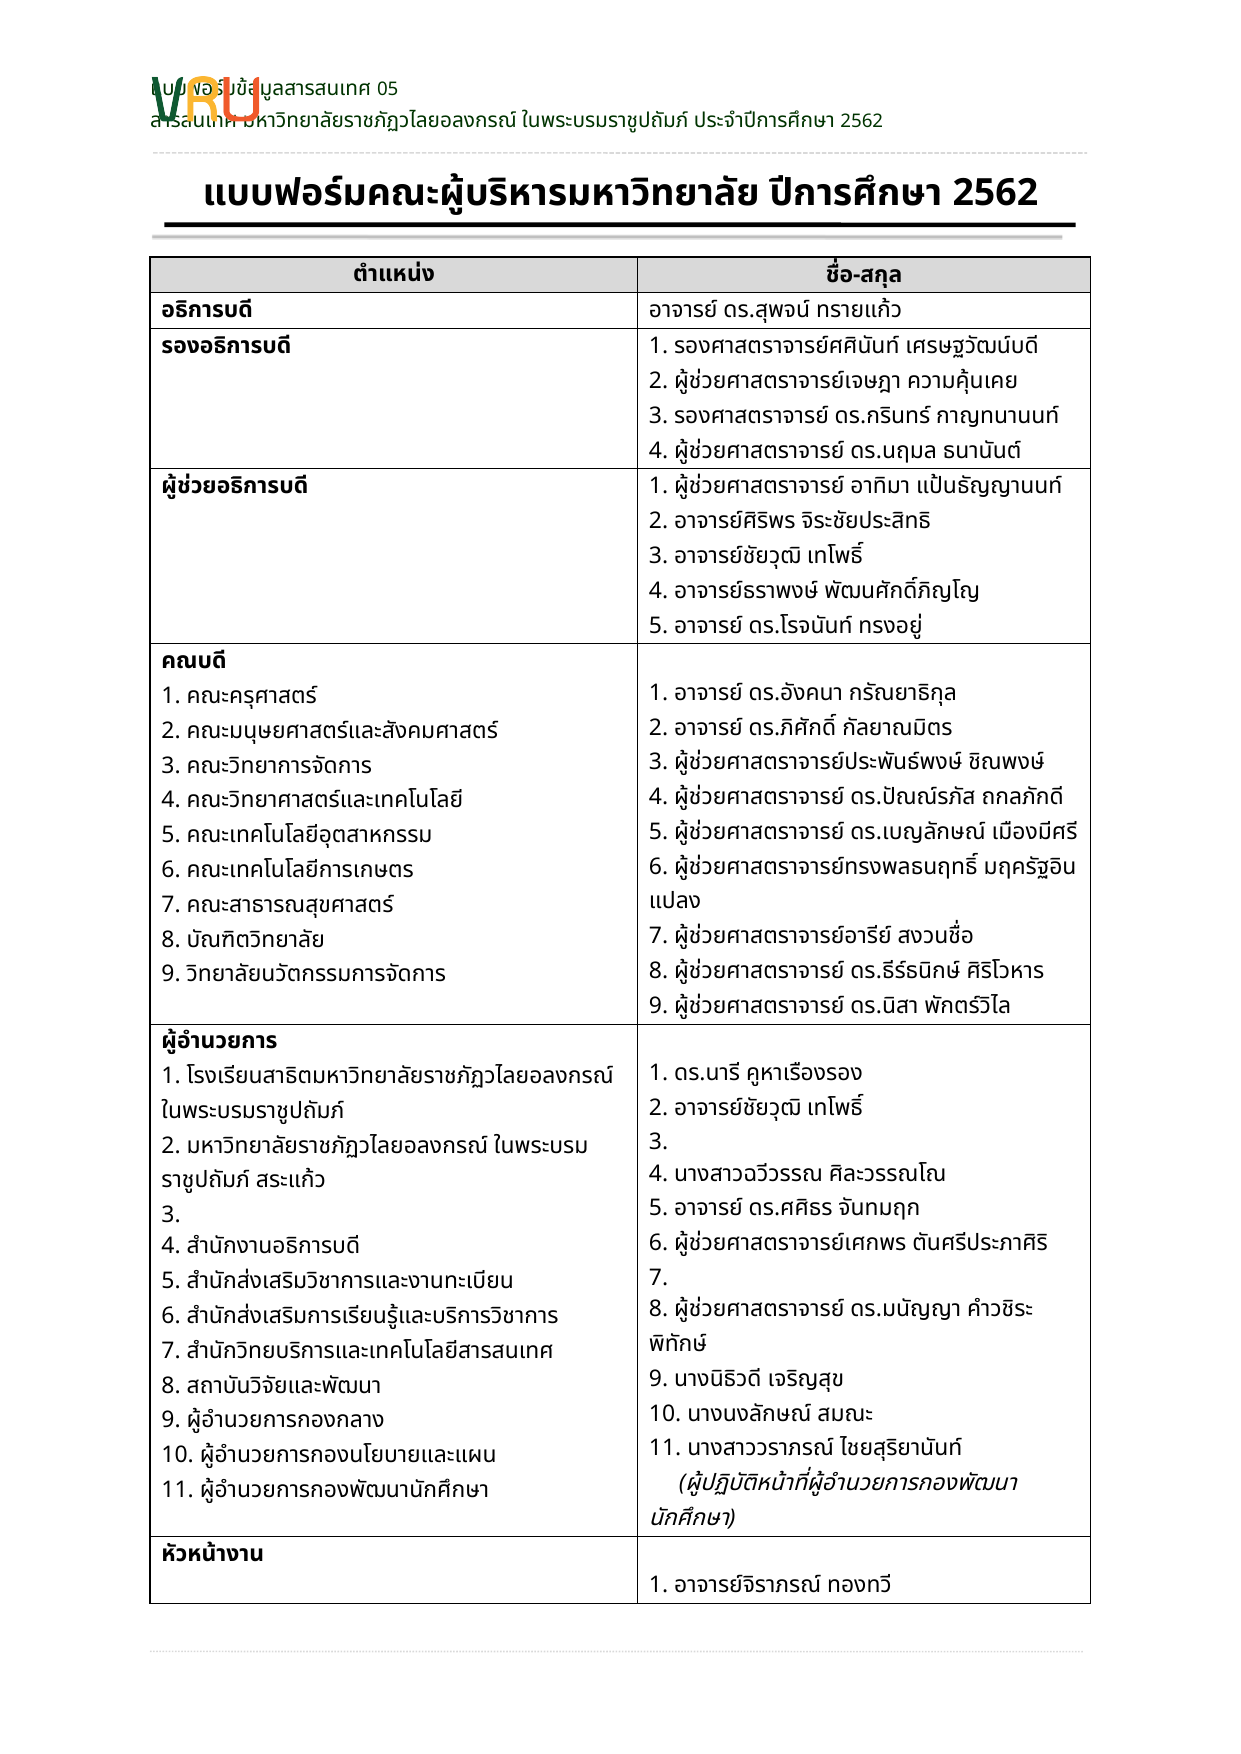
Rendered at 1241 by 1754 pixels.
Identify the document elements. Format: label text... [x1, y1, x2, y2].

table_cell 1. อาจารย์ ดร.อังคนา กรัณยาธิกุล 2. อาจารย์ ดร.ภิศักดิ์ กัลยาณมิตร 3. ผู้ช่วยศาสตราจารย์ประพันธ์พงษ์ ชิณพงษ์ 4. ผู้ช่วยศาสตราจารย์ ดร.ปัณณ์รภัส ถกลภักดี 5. ผู้ช่วยศาสตราจารย์ ดร.เบญลักษณ์ เมืองมีศรี 6. ผู้ช่วยศาสตราจารย์ทรงพลธนฤทธิ์ มฤครัฐอินแปลง 7. ผู้ช่วยศาสตราจารย์อารีย์ สงวนชื่อ 8. ผู้ช่วยศาสตราจารย์ ดร.ธีร์ธนิกษ์ ศิริโวหาร 9. ผู้ช่วยศาสตราจารย์ ดร.นิสา พักตร์วิไล [638, 644, 1090, 1023]
picture [150, 74, 271, 126]
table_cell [151, 1537, 637, 1603]
table_cell อธิการบดี [151, 293, 637, 328]
table_cell ผู้ช่วยอธิการบดี [151, 469, 637, 643]
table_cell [638, 1537, 1090, 1603]
table_cell รองอธิการบดี [151, 329, 637, 468]
table_cell คณบดี 1. คณะครุศาสตร์ 2. คณะมนุษยศาสตร์และสังคมศาสตร์ 3. คณะวิทยาการจัดการ 4. คณะวิทยาศาสตร์และเทคโนโลยี 5. คณะเทคโนโลยีอุตสาหกรรม 6. คณะเทคโนโลยีการเกษตร 7. คณะสาธารณสุขศาสตร์ 8. บัณฑิตวิทยาลัย 9. วิทยาลัยนวัตกรรมการจัดการ [151, 644, 637, 1023]
table_cell 1. ดร.นารี คูหาเรืองรอง 2. อาจารย์ชัยวุฒิ เทโพธิ์ 3. 4. นางสาวฉวีวรรณ ศิละวรรณโณ 5. อาจารย์ ดร.ศศิธร จันทมฤก 6. ผู้ช่วยศาสตราจารย์เศกพร ตันศรีประภาศิริ 7. 8. ผู้ช่วยศาสตราจารย์ ดร.มนัญญา คำวชิระพิทักษ์ 9. นางนิธิวดี เจริญสุข 10. นางนงลักษณ์ สมณะ 11. นางสาววราภรณ์ ไชยสุริยานันท์ (ผู้ปฏิบัติหน้าที่ผู้อำนวยการกองพัฒนานักศึกษา) [638, 1025, 1090, 1536]
table_cell 1. ผู้ช่วยศาสตราจารย์ อาทิมา แป้นธัญญานนท์ 2. อาจารย์ศิริพร จิระชัยประสิทธิ 3. อาจารย์ชัยวุฒิ เทโพธิ์ 4. อาจารย์ธราพงษ์ พัฒนศักดิ์ภิญโญ 5. อาจารย์ ดร.โรจนันท์ ทรงอยู่ [638, 469, 1090, 643]
table_cell ผู้อำนวยการ 1. โรงเรียนสาธิตมหาวิทยาลัยราชภัฏวไลยอลงกรณ์ ในพระบรมราชูปถัมภ์ 2. มหาวิทยาลัยราชภัฏวไลยอลงกรณ์ ในพระบรมราชูปถัมภ์ สระแก้ว 3. 4. สำนักงานอธิการบดี 5. สำนักส่งเสริมวิชาการและงานทะเบียน 6. สำนักส่งเสริมการเรียนรู้และบริการวิชาการ 7. สำนักวิทยบริการและเทคโนโลยีสารสนเทศ 8. สถาบันวิจัยและพัฒนา 9. ผู้อำนวยการกองกลาง 10. ผู้อำนวยการกองนโยบายและแผน 11. ผู้อำนวยการกองพัฒนานักศึกษา [151, 1025, 637, 1536]
table_header ชื่อ-สกุล [638, 258, 1090, 292]
table_cell อาจารย์ ดร.สุพจน์ ทรายแก้ว [638, 293, 1090, 328]
text แบบฟอร์มคณะผู้บริหารมหาวิทยาลัย ปีการศึกษา 2562 [150, 165, 1090, 222]
table_cell 1. รองศาสตราจารย์ศศินันท์ เศรษฐวัฒน์บดี 2. ผู้ช่วยศาสตราจารย์เจษฎา ความคุ้นเคย 3. รองศาสตราจารย์ ดร.กรินทร์ กาญทนานนท์ 4. ผู้ช่วยศาสตราจารย์ ดร.นฤมล ธนานันต์ [638, 329, 1090, 468]
table_header ตำแหน่ง [151, 258, 637, 292]
